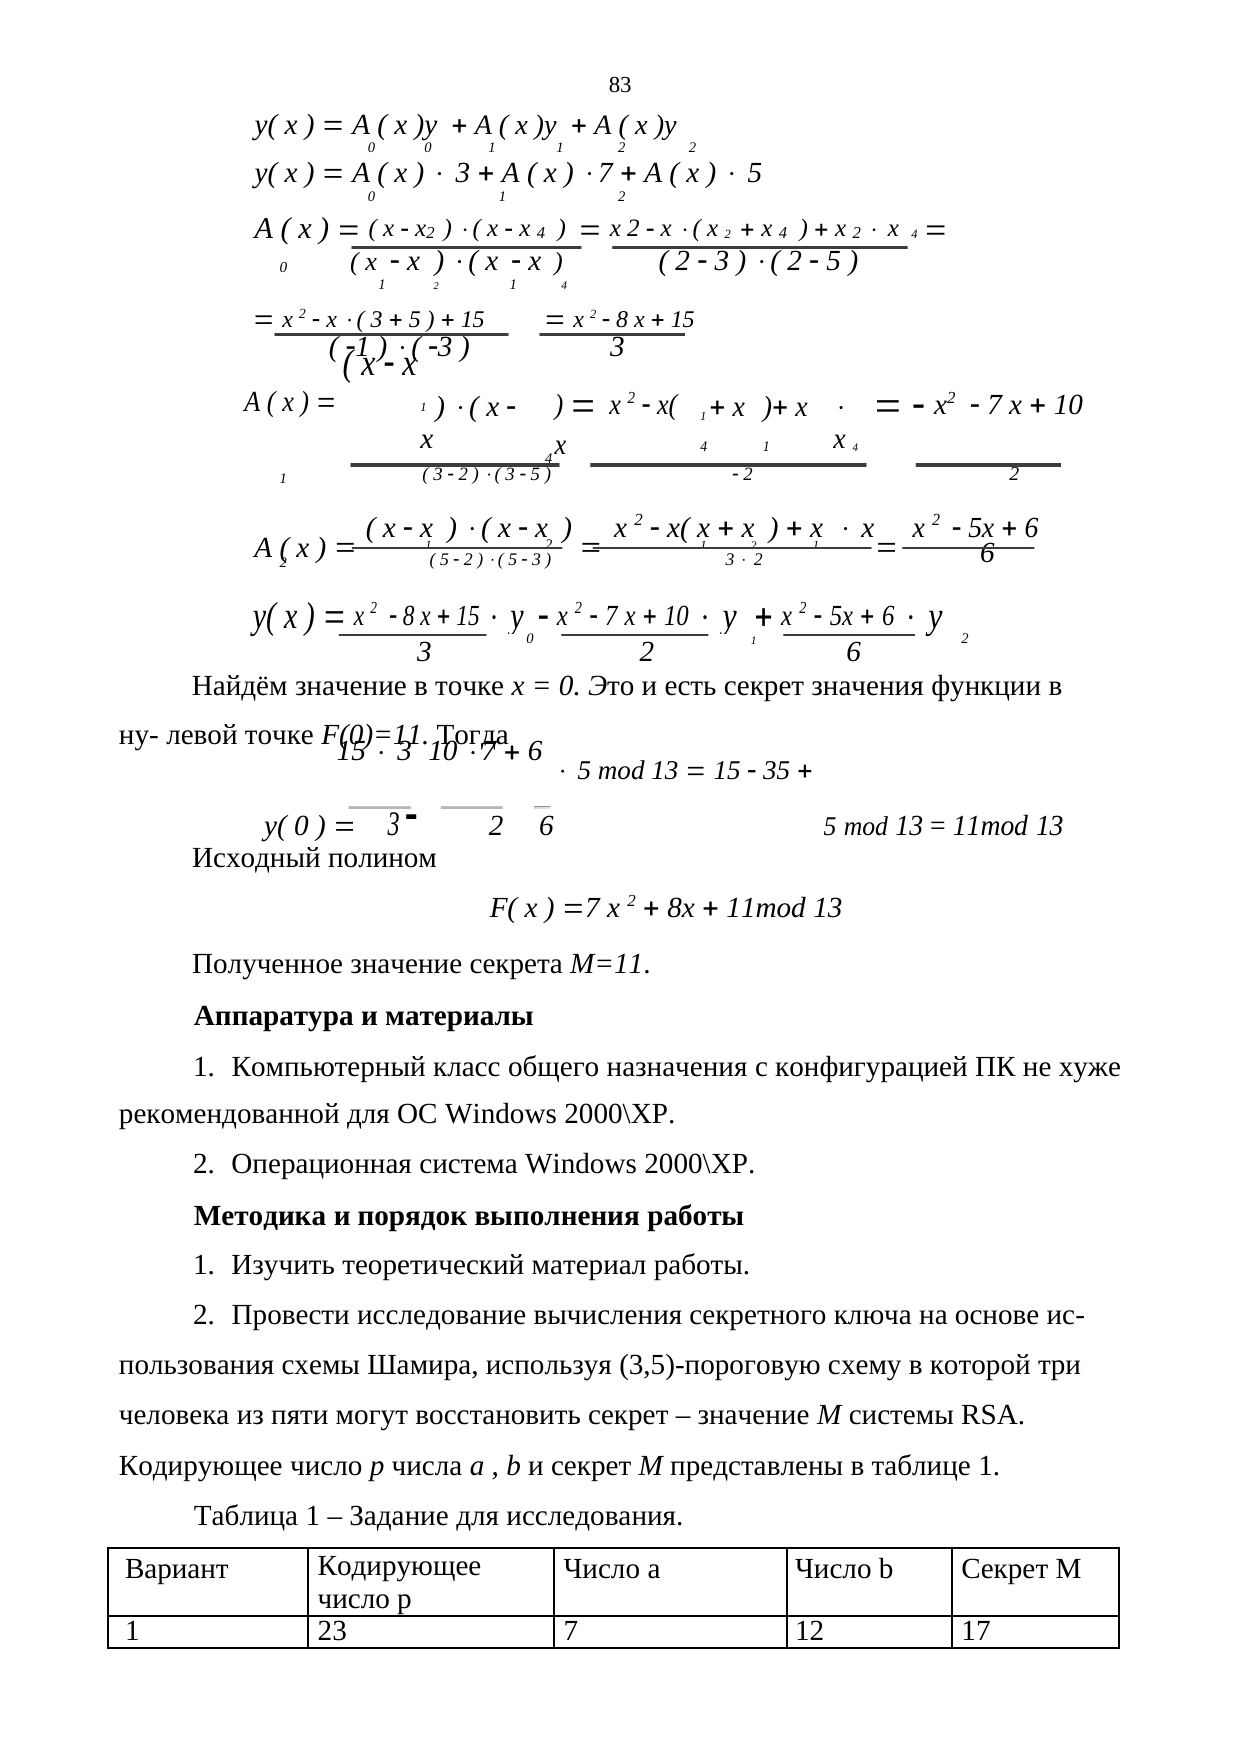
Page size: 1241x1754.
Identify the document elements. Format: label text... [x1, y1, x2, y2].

list Операционная система Windows 2000\XP. [193, 1146, 1182, 1180]
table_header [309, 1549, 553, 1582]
subtitle Аппаратура и материалы [194, 998, 1182, 1031]
text Найдём значение в точке x = 0. Это и есть секрет значения функции в ну- левой точке F(0)=11. Тогда [119, 668, 1106, 751]
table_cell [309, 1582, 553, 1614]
text A ( x )  ( x  x ) ( x  x )  x 2  x( x  x )  x  x  x 2  5x  6 [113, 498, 1182, 547]
text ( 1 ) ( 3 ) 3 [62, 336, 893, 361]
list Провести исследование вычисления секретного ключа на основе ис- пользования схемы Шамира, используя (3,5)-пороговую схему в которой три человека из пяти могут восстановить секрет – значение М системы RSA. Кодирующее число p числа a , b и секрет M представлены в таблице 1. [119, 1297, 1086, 1481]
text F( x ) 7 x 2  8x  11mod 13 [489, 890, 1182, 924]
text 0 0 1 1 2 2 [368, 142, 1182, 155]
text 3 0 2 1 6 2 [417, 636, 1182, 668]
text 0 ( x  x ) ( x  x ) ( 2  3 ) ( 2  5 ) [279, 245, 1182, 277]
text 1 ( 3  2 ) ( 3  5 )  2 2 [279, 462, 1182, 486]
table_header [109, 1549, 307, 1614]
text y( x )  A ( x )  3  A ( x ) 7  A ( x )  5 [254, 155, 1182, 189]
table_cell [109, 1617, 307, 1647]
text 0 1 2 [368, 189, 1182, 205]
text  x 2  x ( 3  5 )  15  x 2  8 x  15 [62, 300, 887, 334]
text )  x 2  x( x [554, 383, 691, 462]
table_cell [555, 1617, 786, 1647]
text Полученное значение секрета М=11. [192, 946, 1182, 979]
text   x2  7 x  10 [873, 383, 1182, 423]
text A ( x )  ( x  x2 ) ( x  x 4 )  x 2  x ( x 2  x 4 )  x 2  x 4  [254, 212, 1182, 245]
text 1 2 1 4 [62, 277, 883, 293]
text y( 0 )  3  2 6 5 mod 13 = 11mod 13 [148, 797, 1182, 842]
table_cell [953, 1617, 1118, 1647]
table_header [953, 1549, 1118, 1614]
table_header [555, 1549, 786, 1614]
text ) x 1 [763, 391, 820, 454]
text  x 4 [833, 391, 871, 454]
text 15  3 10 7  6  5 mod 13  15  35  [62, 767, 1086, 782]
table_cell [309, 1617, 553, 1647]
text Исходный полином [192, 842, 1182, 873]
picture [350, 463, 1061, 467]
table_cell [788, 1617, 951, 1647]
list Компьютерный класс общего назначения с конфигурацией ПК не хуже рекомендованной для ОС Windows 2000\XP. [119, 1049, 1121, 1130]
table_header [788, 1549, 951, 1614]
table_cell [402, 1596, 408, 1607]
text 1  x 4 [700, 391, 756, 454]
text 1 ) ( x  x [420, 391, 530, 454]
list Изучить теоретический материал работы. [193, 1247, 1182, 1280]
subtitle Методика и порядок выполнения работы [194, 1198, 1182, 1232]
text y( x )  A ( x )y  A ( x )y  A ( x )y [254, 107, 1182, 142]
text 2 ( 5  2 ) ( 5  3 ) 3  2 [279, 549, 1182, 569]
text y( x )  x 2  8 x  15  y  x 2  7 x  10  y  x 2  5x  6  y [62, 592, 1136, 634]
text ( x  x [346, 361, 1182, 379]
text A ( x )  [62, 383, 336, 419]
text Таблица 1 – Задание для исследования. [194, 1498, 1182, 1532]
